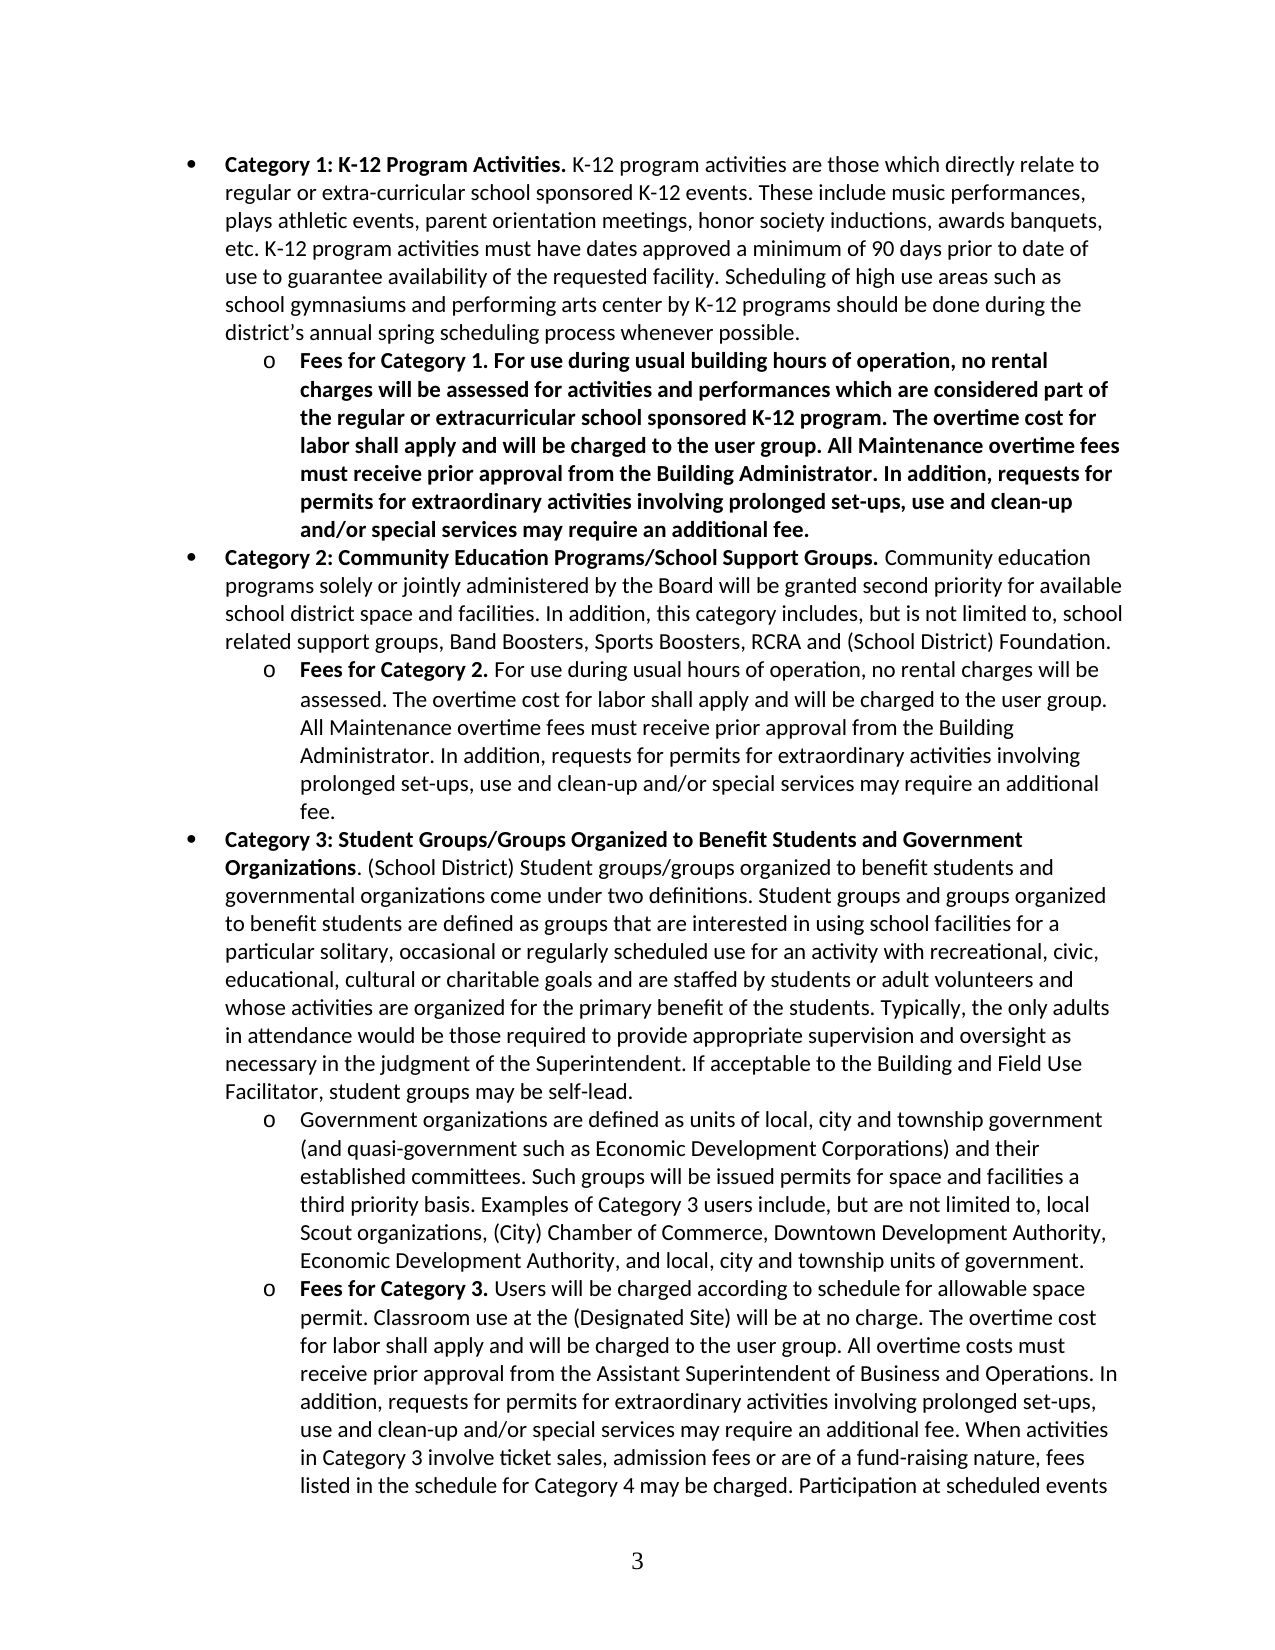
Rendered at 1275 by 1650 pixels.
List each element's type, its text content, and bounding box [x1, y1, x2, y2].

list Category 1: K-12 Program Activities. K-12 program activities are those which directly relate to regular or extra-curricular school sponsored K-12 events. These include music performances, plays athletic events, parent orientation meetings, honor society inductions, awards banquets, etc. K-12 program activities must have dates approved a minimum of 90 days prior to date of use to guarantee availability of the requested facility. Scheduling of high use areas such as school gymnasiums and performing arts center by K-12 programs should be done during the district’s annual spring scheduling process whenever possible. [187, 150, 1125, 346]
subtitle Fees for Category 1. For use during usual building hours of operation, no rental charges will be assessed for activities and performances which are considered part of the regular or extracurricular school sponsored K-12 program. The overtime cost for labor shall apply and will be charged to the user group. All Maintenance overtime fees must receive prior approval from the Building Administrator. In addition, requests for permits for extraordinary activities involving prolonged set-ups, use and clean-up and/or special services may require an additional fee. [262, 346, 1125, 543]
list Government organizations are defined as units of local, city and township government (and quasi-government such as Economic Development Corporations) and their established committees. Such groups will be issued permits for space and facilities a third priority basis. Examples of Category 3 users include, but are not limited to, local Scout organizations, (City) Chamber of Commerce, Downtown Development Authority, Economic Development Authority, and local, city and township units of government. [262, 1105, 1125, 1274]
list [262, 1274, 1125, 1499]
list Category 3: Student Groups/Groups Organized to Benefit Students and Government Organizations. (School District) Student groups/groups organized to benefit students and governmental organizations come under two definitions. Student groups and groups organized to benefit students are defined as groups that are interested in using school facilities for a particular solitary, occasional or regularly scheduled use for an activity with recreational, civic, educational, cultural or charitable goals and are staffed by students or adult volunteers and whose activities are organized for the primary benefit of the students. Typically, the only adults in attendance would be those required to provide appropriate supervision and oversight as necessary in the judgment of the Superintendent. If acceptable to the Building and Field Use Facilitator, student groups may be self-lead. [187, 825, 1125, 1105]
list Category 2: Community Education Programs/School Support Groups. Community education programs solely or jointly administered by the Board will be granted second priority for available school district space and facilities. In addition, this category includes, but is not limited to, school related support groups, Band Boosters, Sports Boosters, RCRA and (School District) Foundation. [187, 543, 1125, 656]
list Fees for Category 2. For use during usual hours of operation, no rental charges will be assessed. The overtime cost for labor shall apply and will be charged to the user group. All Maintenance overtime fees must receive prior approval from the Building Administrator. In addition, requests for permits for extraordinary activities involving prolonged set-ups, use and clean-up and/or special services may require an additional fee. [262, 656, 1125, 825]
